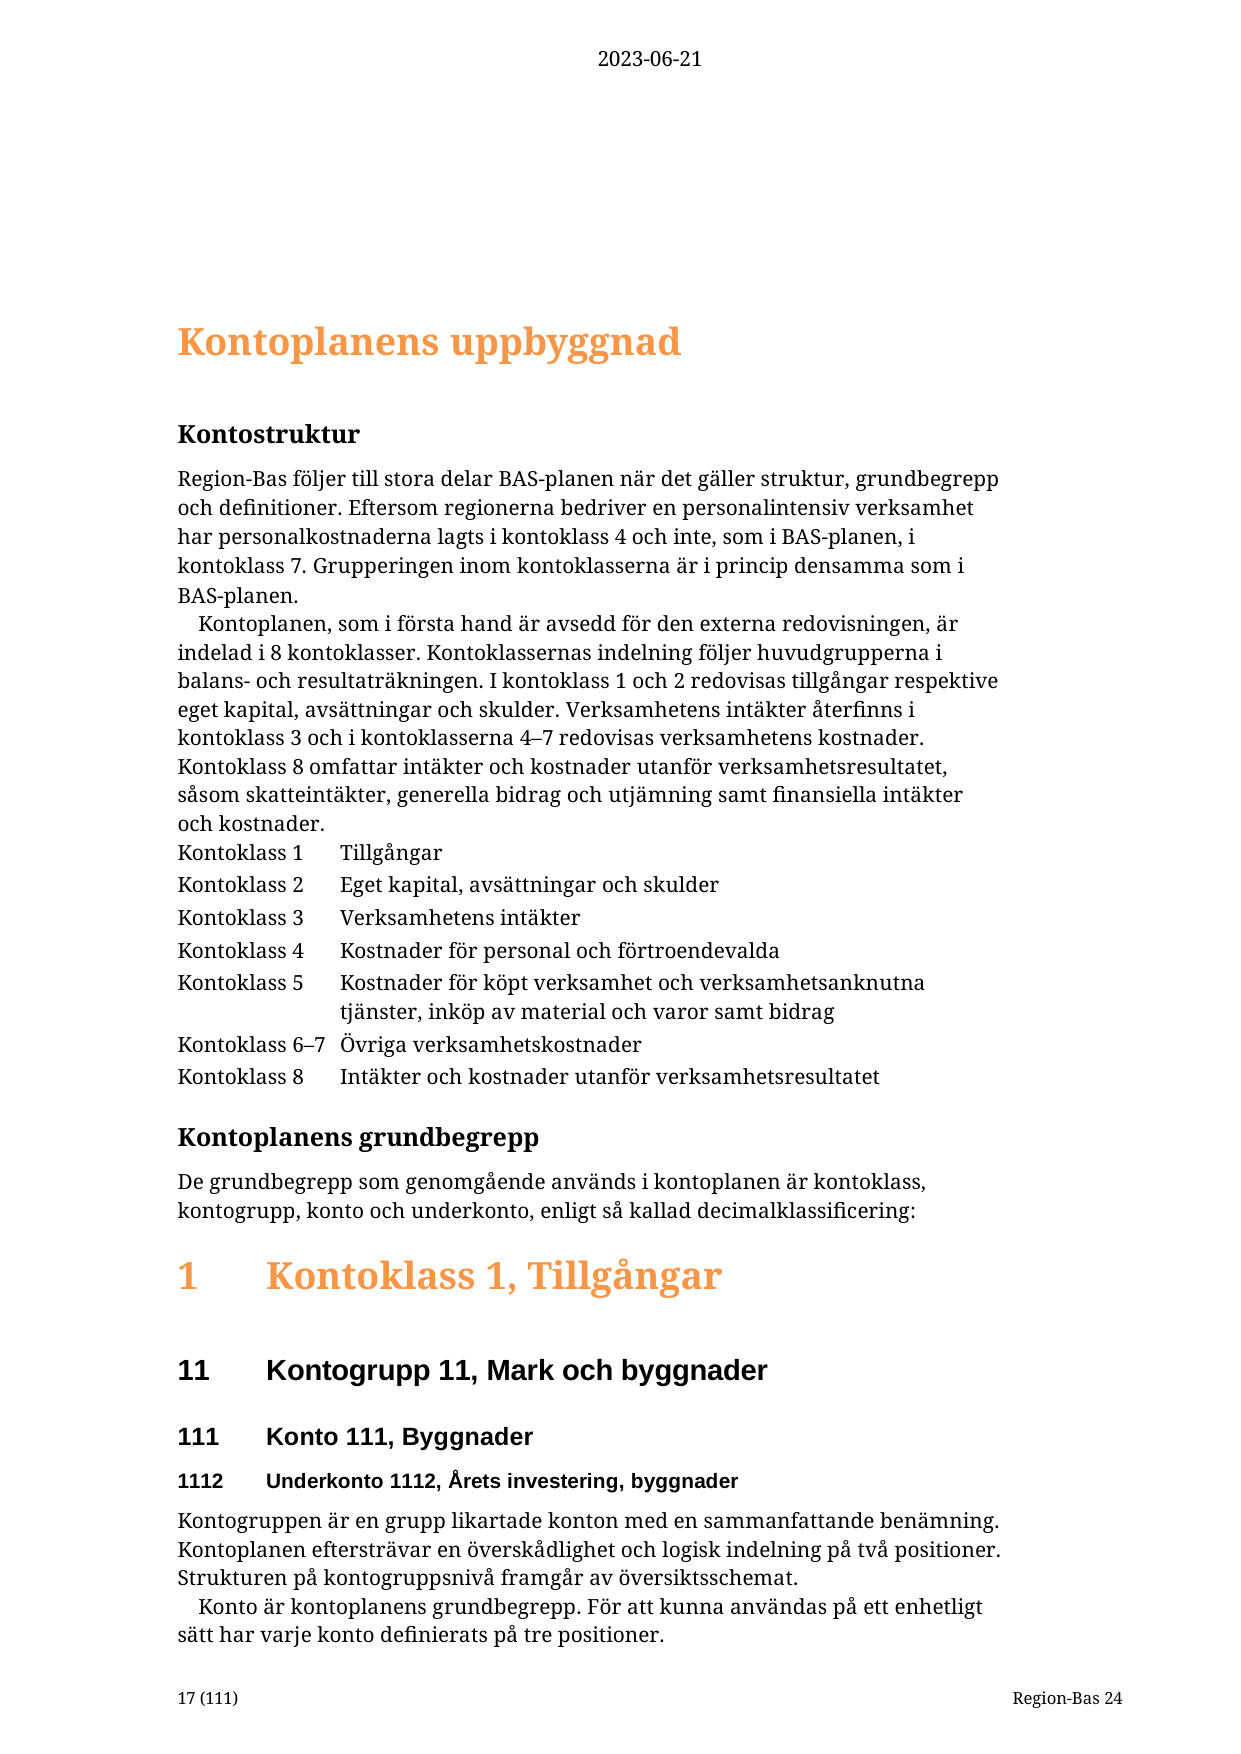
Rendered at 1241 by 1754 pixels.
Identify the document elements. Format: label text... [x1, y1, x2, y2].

text 1112 Underkonto 1112, Årets investering, byggnader [177, 1469, 1004, 1493]
text 111 Konto 111, Byggnader [177, 1417, 1004, 1451]
text 11 Kontogrupp 11, Mark och byggnader [177, 1351, 1004, 1386]
text Kontoklass 2 Eget kapital, avsättningar och skulder [177, 870, 1004, 899]
subtitle Kontostruktur [177, 417, 1004, 451]
text Kontoklass 4 Kostnader för personal och förtroendevalda [177, 936, 1004, 964]
text Region-Bas följer till stora delar BAS-planen när det gäller struktur, grundbegrepp och definitioner. Eftersom regionerna bedriver en personalintensiv verksamhet har personalkostnaderna lagts i kontoklass 4 och inte, som i BAS-planen, i kontoklass 7. Grupperingen inom kontoklasserna är i princip densamma som i BAS-planen. [177, 463, 1004, 609]
text 1 Kontoklass 1, Tillgångar [177, 1250, 1004, 1301]
text Kontoplanen, som i första hand är avsedd för den externa redovisningen, är indelad i 8 kontoklasser. Kontoklassernas indelning följer huvudgrupperna i balans- och resultaträkningen. I kontoklass 1 och 2 redovisas tillgångar respektive eget kapital, avsättningar och skulder. Verksamhetens intäkter återfinns i kontoklass 3 och i kontoklasserna 4–7 redovisas verksamhetens kostnader. Kontoklass 8 omfattar intäkter och kostnader utanför verksamhetsresultatet, såsom skatteintäkter, generella bidrag och utjämning samt finansiella intäkter och kostnader. [177, 609, 1004, 837]
text Kontoklass 5 Kostnader för köpt verksamhet och verksamhetsanknutna tjänster, inköp av material och varor samt bidrag [177, 968, 1004, 1025]
subtitle Kontoplanens grundbegrepp [177, 1120, 1004, 1154]
text Kontoklass 8 Intäkter och kostnader utanför verksamhetsresultatet [177, 1062, 1004, 1091]
subtitle Kontoplanens uppbyggnad [177, 316, 1004, 367]
text De grundbegrepp som genomgående används i kontoplanen är kontoklass, kontogrupp, konto och underkonto, enligt så kallad decimalklassificering: [177, 1166, 1004, 1225]
text Konto är kontoplanens grundbegrepp. För att kunna användas på ett enhetligt sätt har varje konto definierats på tre positioner. [177, 1592, 1004, 1649]
text Kontoklass 6–7 Övriga verksamhetskostnader [177, 1029, 1004, 1058]
text Kontoklass 3 Verksamhetens intäkter [177, 903, 1004, 931]
text Kontogruppen är en grupp likartade konton med en sammanfattande benämning. Kontoplanen eftersträvar en överskådlighet och logisk indelning på två positioner. Strukturen på kontogruppsnivå framgår av översiktsschemat. [177, 1506, 1004, 1592]
text Kontoklass 1 Tillgångar [177, 837, 1004, 866]
